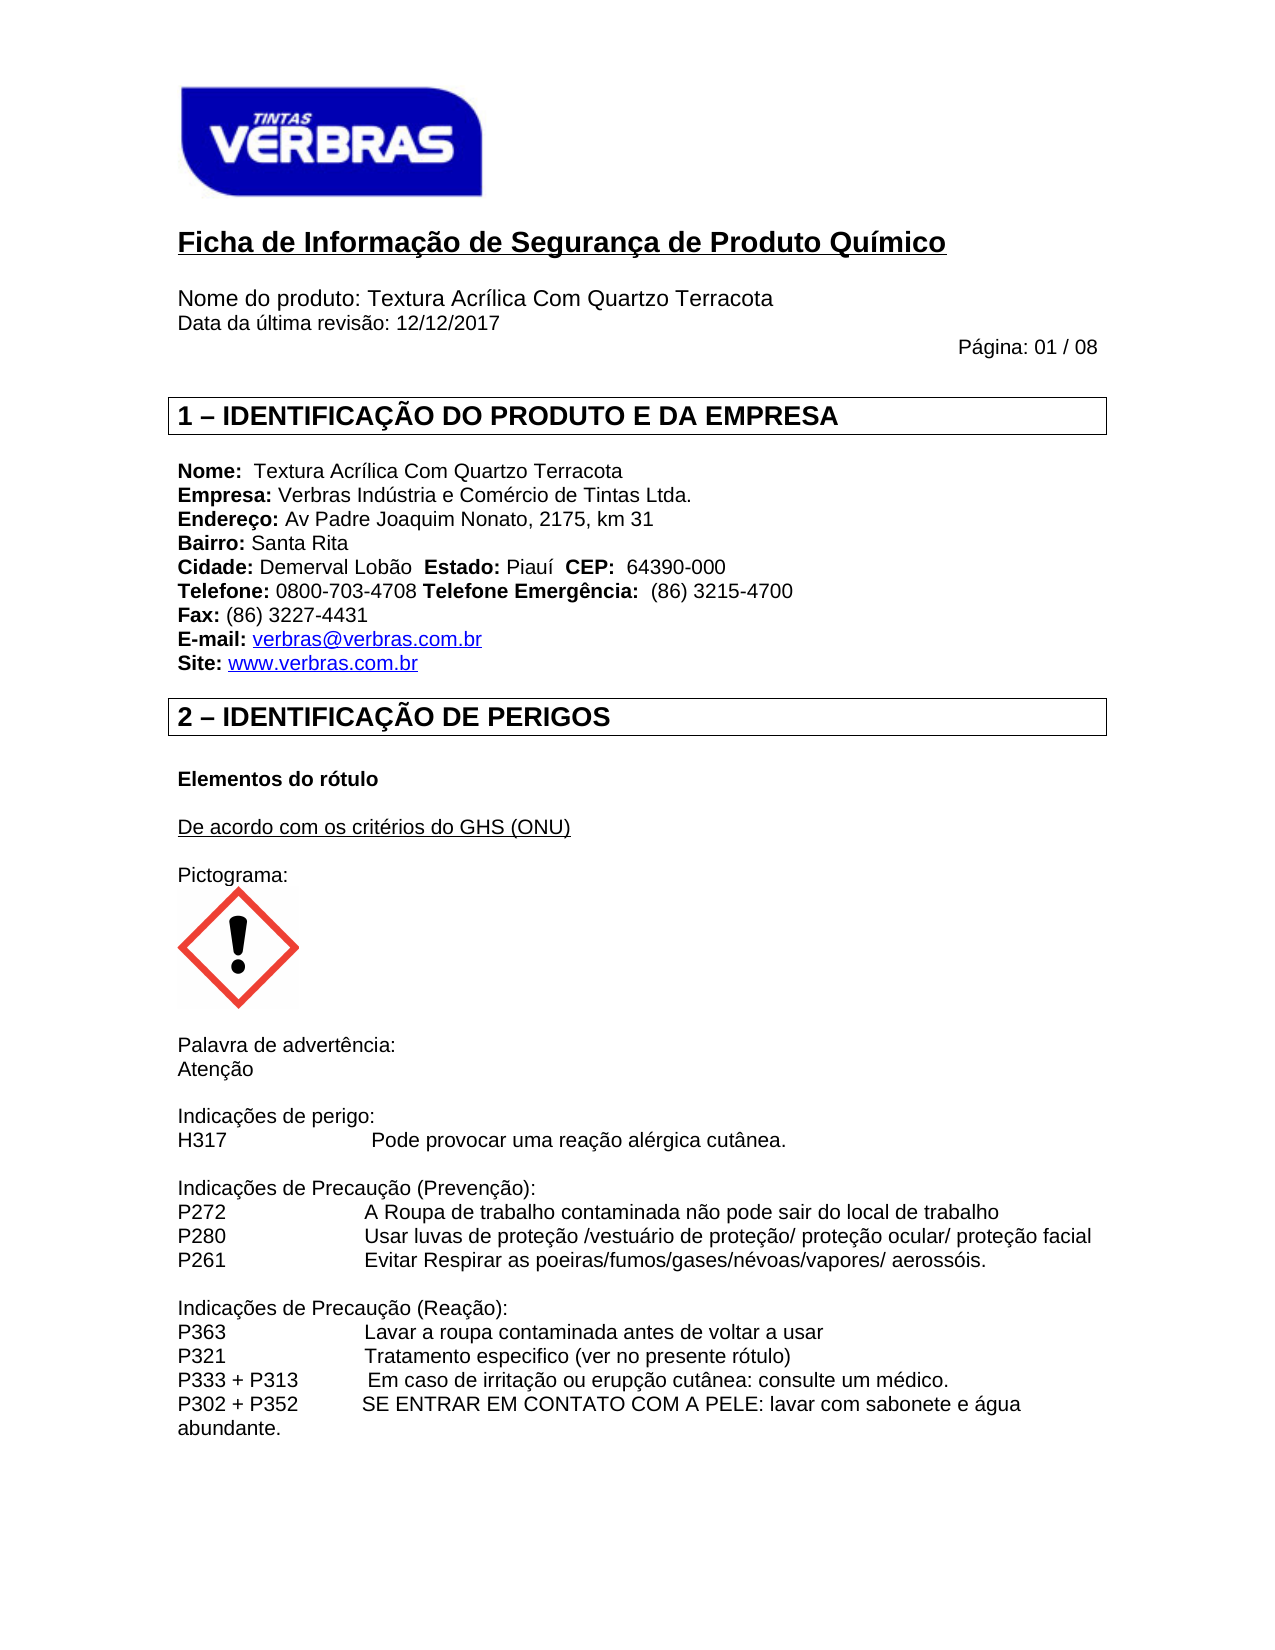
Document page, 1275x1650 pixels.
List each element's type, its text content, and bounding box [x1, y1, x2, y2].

text 2 – IDENTIFICAÇÃO DE PERIGOS [169, 699, 1106, 735]
text Pictograma: [177, 863, 1098, 887]
text 1 – IDENTIFICAÇÃO DO PRODUTO E DA EMPRESA [169, 398, 1106, 434]
text Cidade: Demerval Lobão Estado: Piauí CEP: 64390-000 [177, 554, 1098, 578]
text Endereço: Av Padre Joaquim Nonato, 2175, km 31 [177, 507, 1098, 531]
text Atenção [177, 1056, 1098, 1080]
text Telefone: 0800-703-4708 Telefone Emergência: (86) 3215-4700 [177, 578, 1098, 602]
text Indicações de Precaução (Prevenção): [177, 1176, 1098, 1200]
text Elementos do rótulo [177, 767, 1098, 791]
text Página: 01 / 08 [177, 335, 1098, 359]
text Palavra de advertência: [177, 1032, 1098, 1056]
picture [177, 73, 487, 216]
text P302 + P352 SE ENTRAR EM CONTATO COM A PELE: lavar com sabonete e água abundante. [177, 1392, 1098, 1440]
text P321 Tratamento especifico (ver no presente rótulo) [177, 1344, 1098, 1368]
text Site: www.verbras.com.br [177, 650, 1098, 674]
text Empresa: Verbras Indústria e Comércio de Tintas Ltda. [177, 483, 1098, 507]
text Indicações de Precaução (Reação): [177, 1296, 1098, 1320]
text Bairro: Santa Rita [177, 531, 1098, 554]
text P333 + P313 Em caso de irritação ou erupção cutânea: consulte um médico. [177, 1368, 1098, 1392]
text P261 Evitar Respirar as poeiras/fumos/gases/névoas/vapores/ aerossóis. [177, 1248, 1098, 1272]
text De acordo com os critérios do GHS (ONU) [177, 815, 1098, 839]
text E-mail: verbras@verbras.com.br [177, 626, 1098, 650]
text Nome: Textura Acrílica Com Quartzo Terracota [177, 459, 1098, 483]
text Indicações de perigo: [177, 1104, 1098, 1128]
text P272 A Roupa de trabalho contaminada não pode sair do local de trabalho [177, 1200, 1098, 1224]
picture [177, 886, 299, 1009]
text P363 Lavar a roupa contaminada antes de voltar a usar [177, 1320, 1098, 1344]
text H317 Pode provocar uma reação alérgica cutânea. [177, 1128, 1098, 1152]
text P280 Usar luvas de proteção /vestuário de proteção/ proteção ocular/ proteção facial [177, 1224, 1098, 1248]
text Fax: (86) 3227-4431 [177, 602, 1098, 626]
